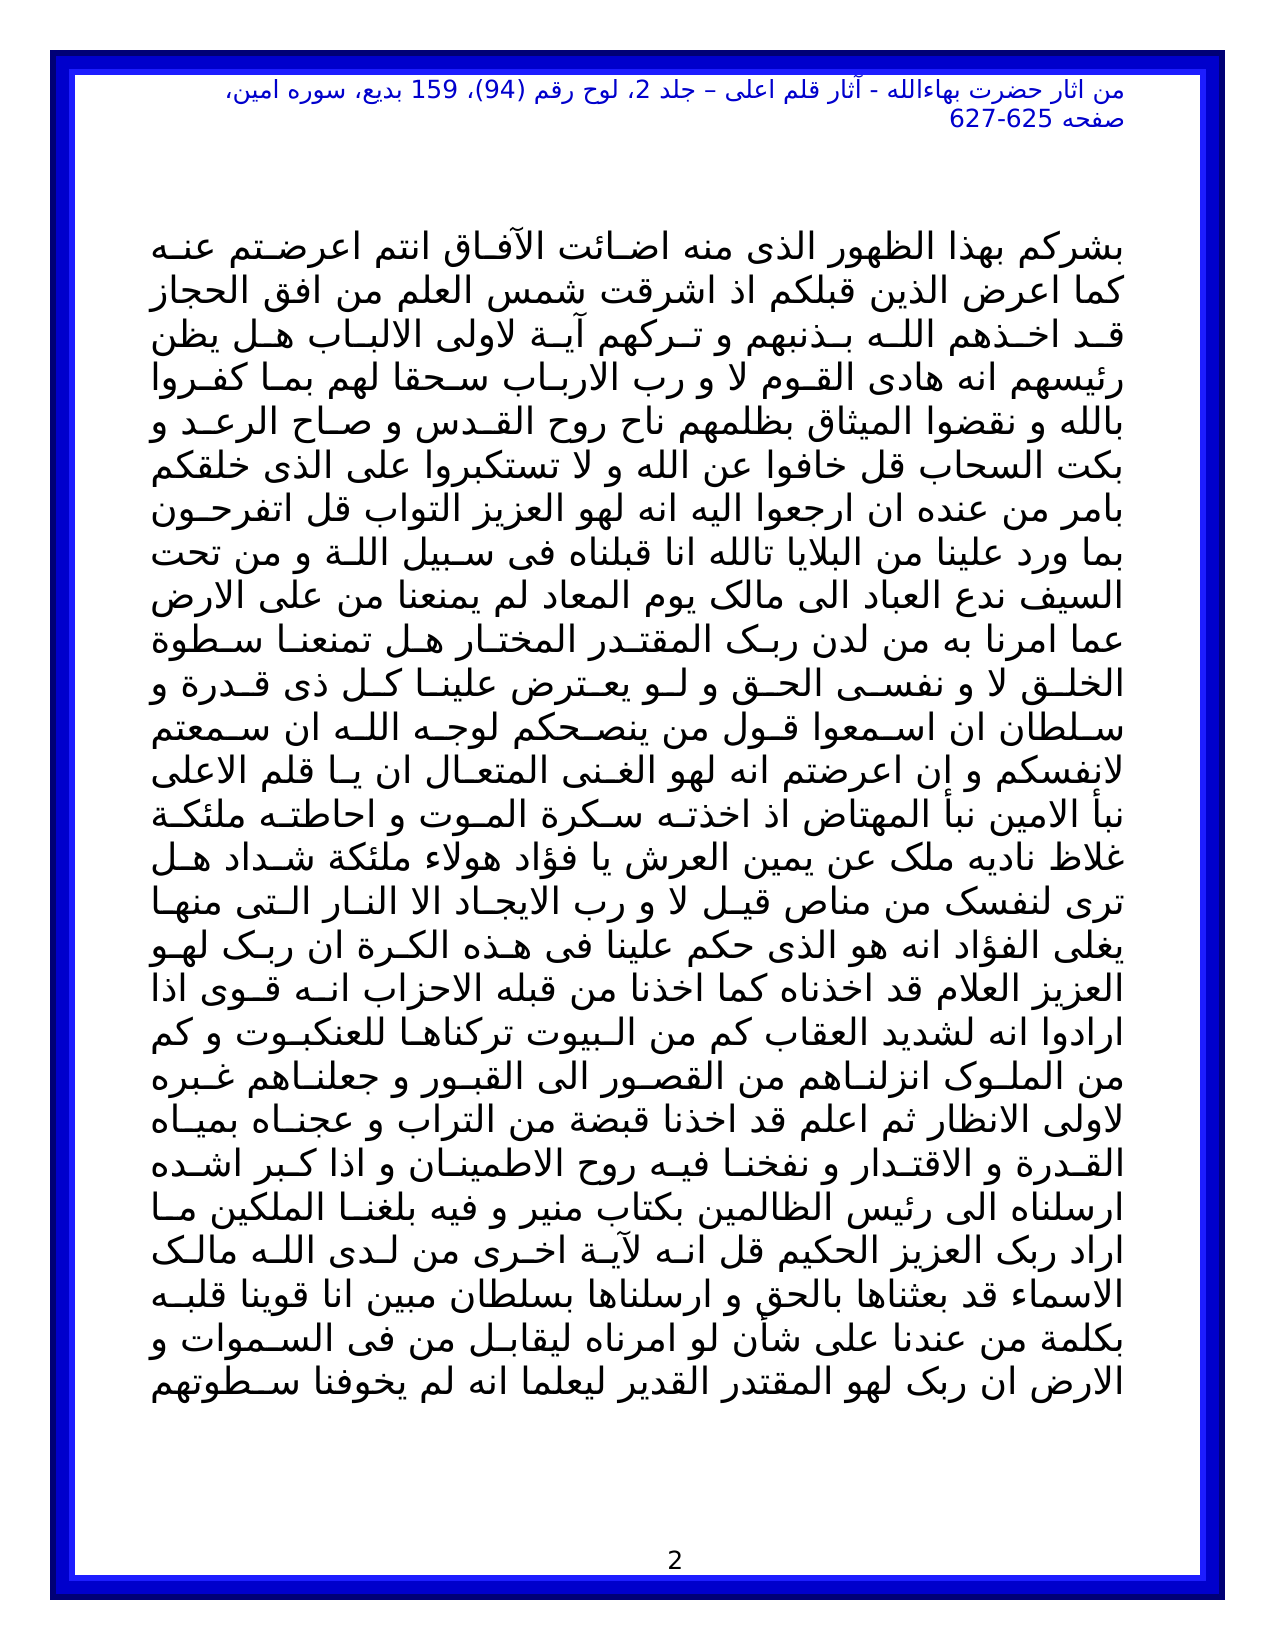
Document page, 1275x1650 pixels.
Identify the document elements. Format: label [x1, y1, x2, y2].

text [150, 225, 1125, 1403]
